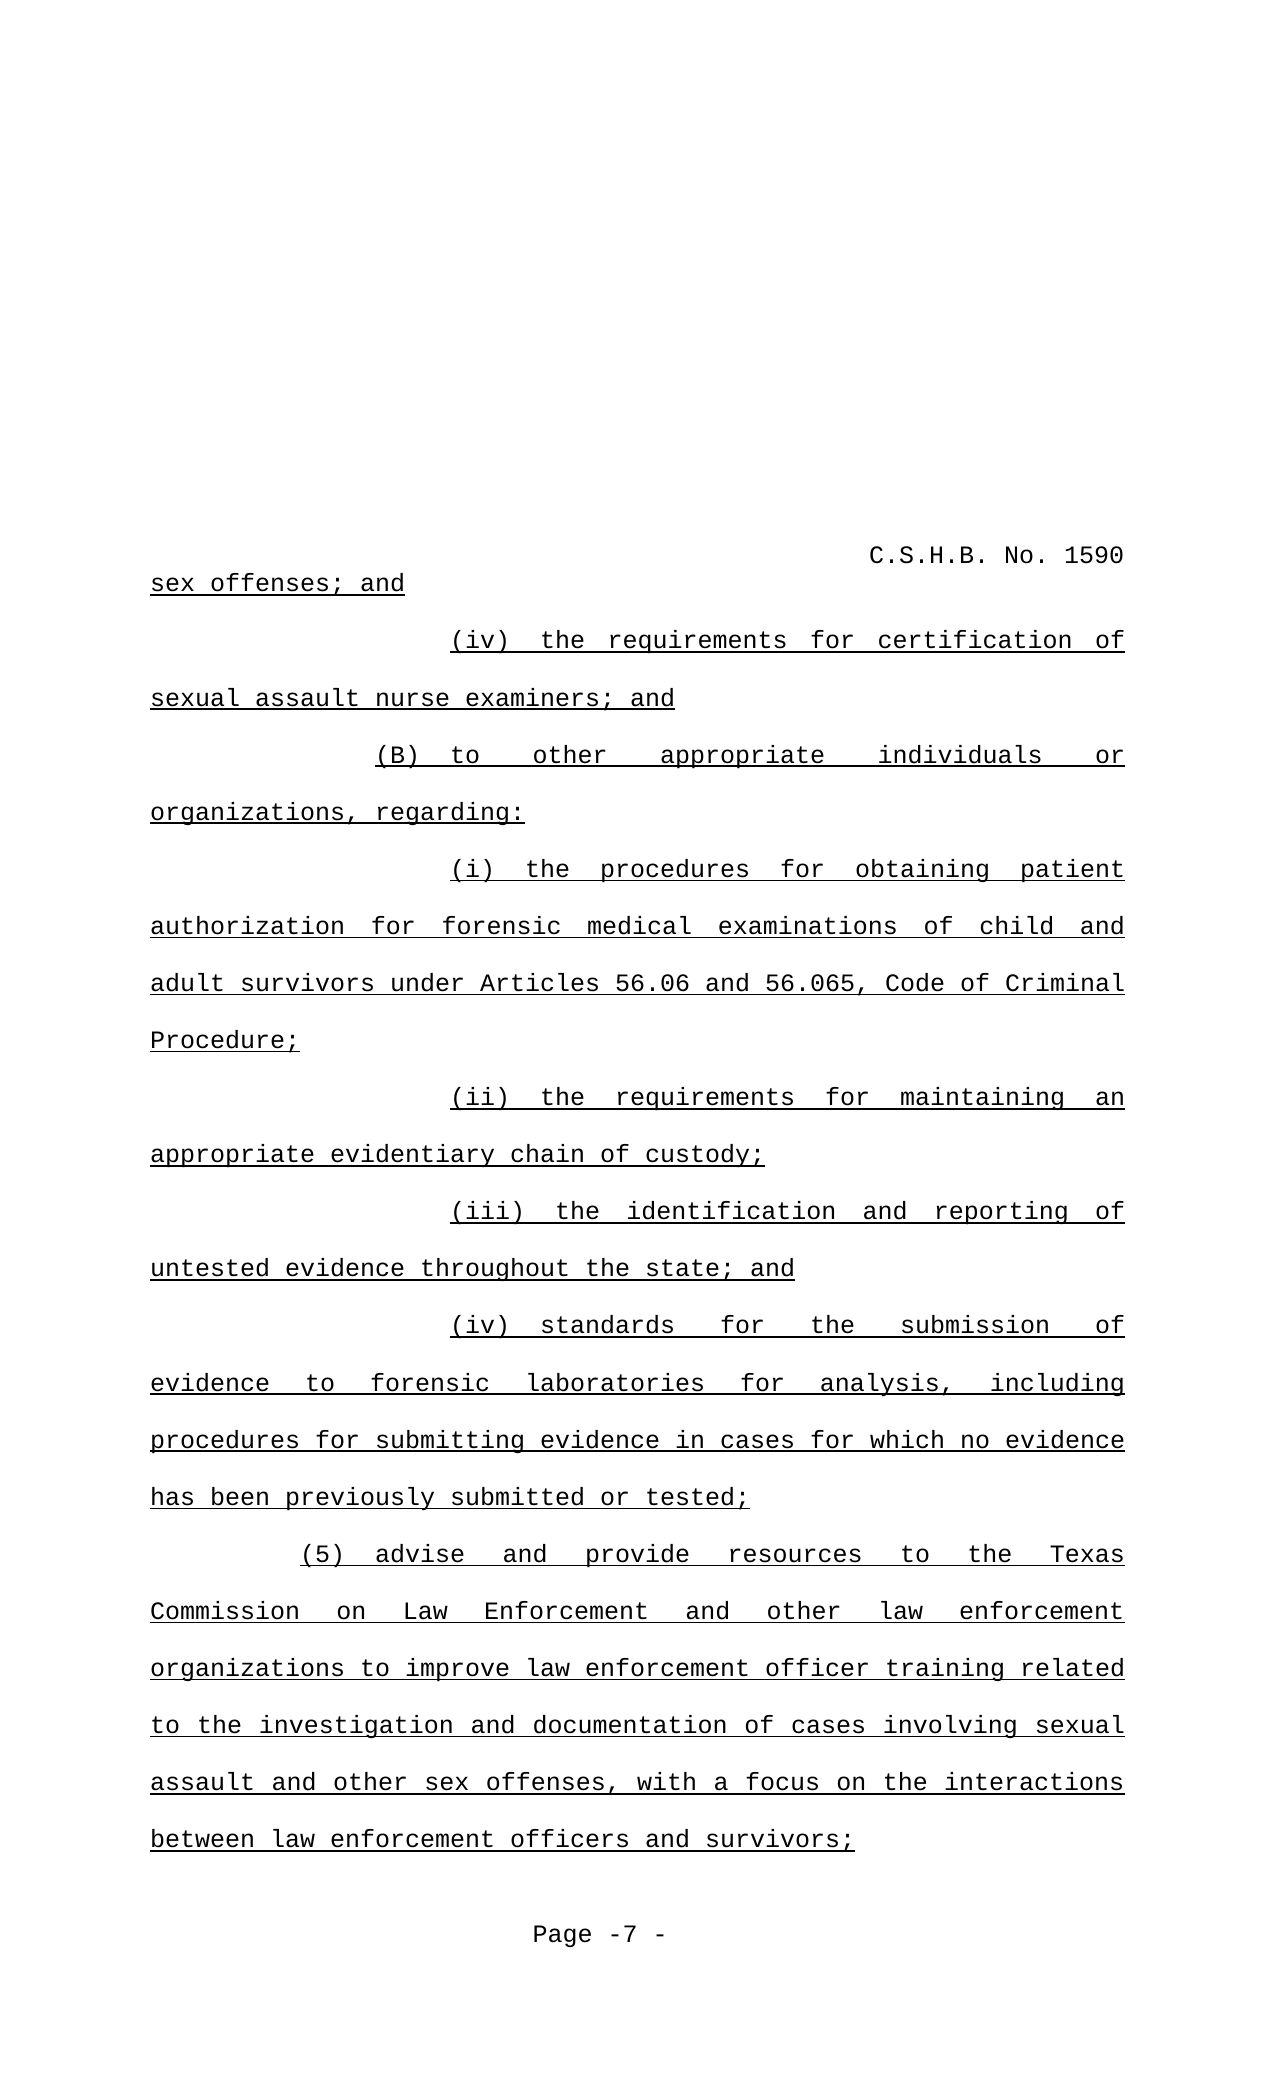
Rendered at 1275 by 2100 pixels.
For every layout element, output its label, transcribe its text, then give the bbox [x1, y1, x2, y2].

text (iv) standards for the submission of evidence to forensic laboratories for analysis, including procedures for submitting evidence in cases for which no evidence has been previously submitted or tested; [150, 1395, 1125, 1450]
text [150, 571, 1125, 599]
text (iv) standards for the submission of evidence to forensic laboratories for analysis, including procedures for submitting evidence in cases for which no evidence has been previously submitted or tested; [150, 1452, 1125, 1513]
text (5) advise and provide resources to the Texas Commission on Law Enforcement and other law enforcement organizations to improve law enforcement officer training related to the investigation and documentation of cases involving sexual assault and other sex offenses, with a focus on the interactions between law enforcement officers and survivors; [150, 1541, 1125, 1622]
text (B) to other appropriate individuals or organizations, regarding: [150, 742, 1125, 828]
text (5) advise and provide resources to the Texas Commission on Law Enforcement and other law enforcement organizations to improve law enforcement officer training related to the investigation and documentation of cases involving sexual assault and other sex offenses, with a focus on the interactions between law enforcement officers and survivors; [150, 1680, 1125, 1736]
text (5) advise and provide resources to the Texas Commission on Law Enforcement and other law enforcement organizations to improve law enforcement officer training related to the investigation and documentation of cases involving sexual assault and other sex offenses, with a focus on the interactions between law enforcement officers and survivors; [150, 1623, 1125, 1679]
text (5) advise and provide resources to the Texas Commission on Law Enforcement and other law enforcement organizations to improve law enforcement officer training related to the investigation and documentation of cases involving sexual assault and other sex offenses, with a focus on the interactions between law enforcement officers and survivors; [150, 1737, 1125, 1793]
text (5) advise and provide resources to the Texas Commission on Law Enforcement and other law enforcement organizations to improve law enforcement officer training related to the investigation and documentation of cases involving sexual assault and other sex offenses, with a focus on the interactions between law enforcement officers and survivors; [150, 1795, 1125, 1855]
text (i) the procedures for obtaining patient authorization for forensic medical examinations of child and adult survivors under Articles 56.06 and 56.065, Code of Criminal Procedure; [150, 938, 1125, 994]
text (i) the procedures for obtaining patient authorization for forensic medical examinations of child and adult survivors under Articles 56.06 and 56.065, Code of Criminal Procedure; [150, 856, 1125, 937]
text (iii) the identification and reporting of untested evidence throughout the state; and [150, 1199, 1125, 1284]
text (iv) the requirements for certification of sexual assault nurse examiners; and [150, 628, 1125, 713]
text (i) the procedures for obtaining patient authorization for forensic medical examinations of child and adult survivors under Articles 56.06 and 56.065, Code of Criminal Procedure; [150, 995, 1125, 1056]
text (iv) standards for the submission of evidence to forensic laboratories for analysis, including procedures for submitting evidence in cases for which no evidence has been previously submitted or tested; [150, 1313, 1125, 1393]
text (ii) the requirements for maintaining an appropriate evidentiary chain of custody; [150, 1084, 1125, 1170]
